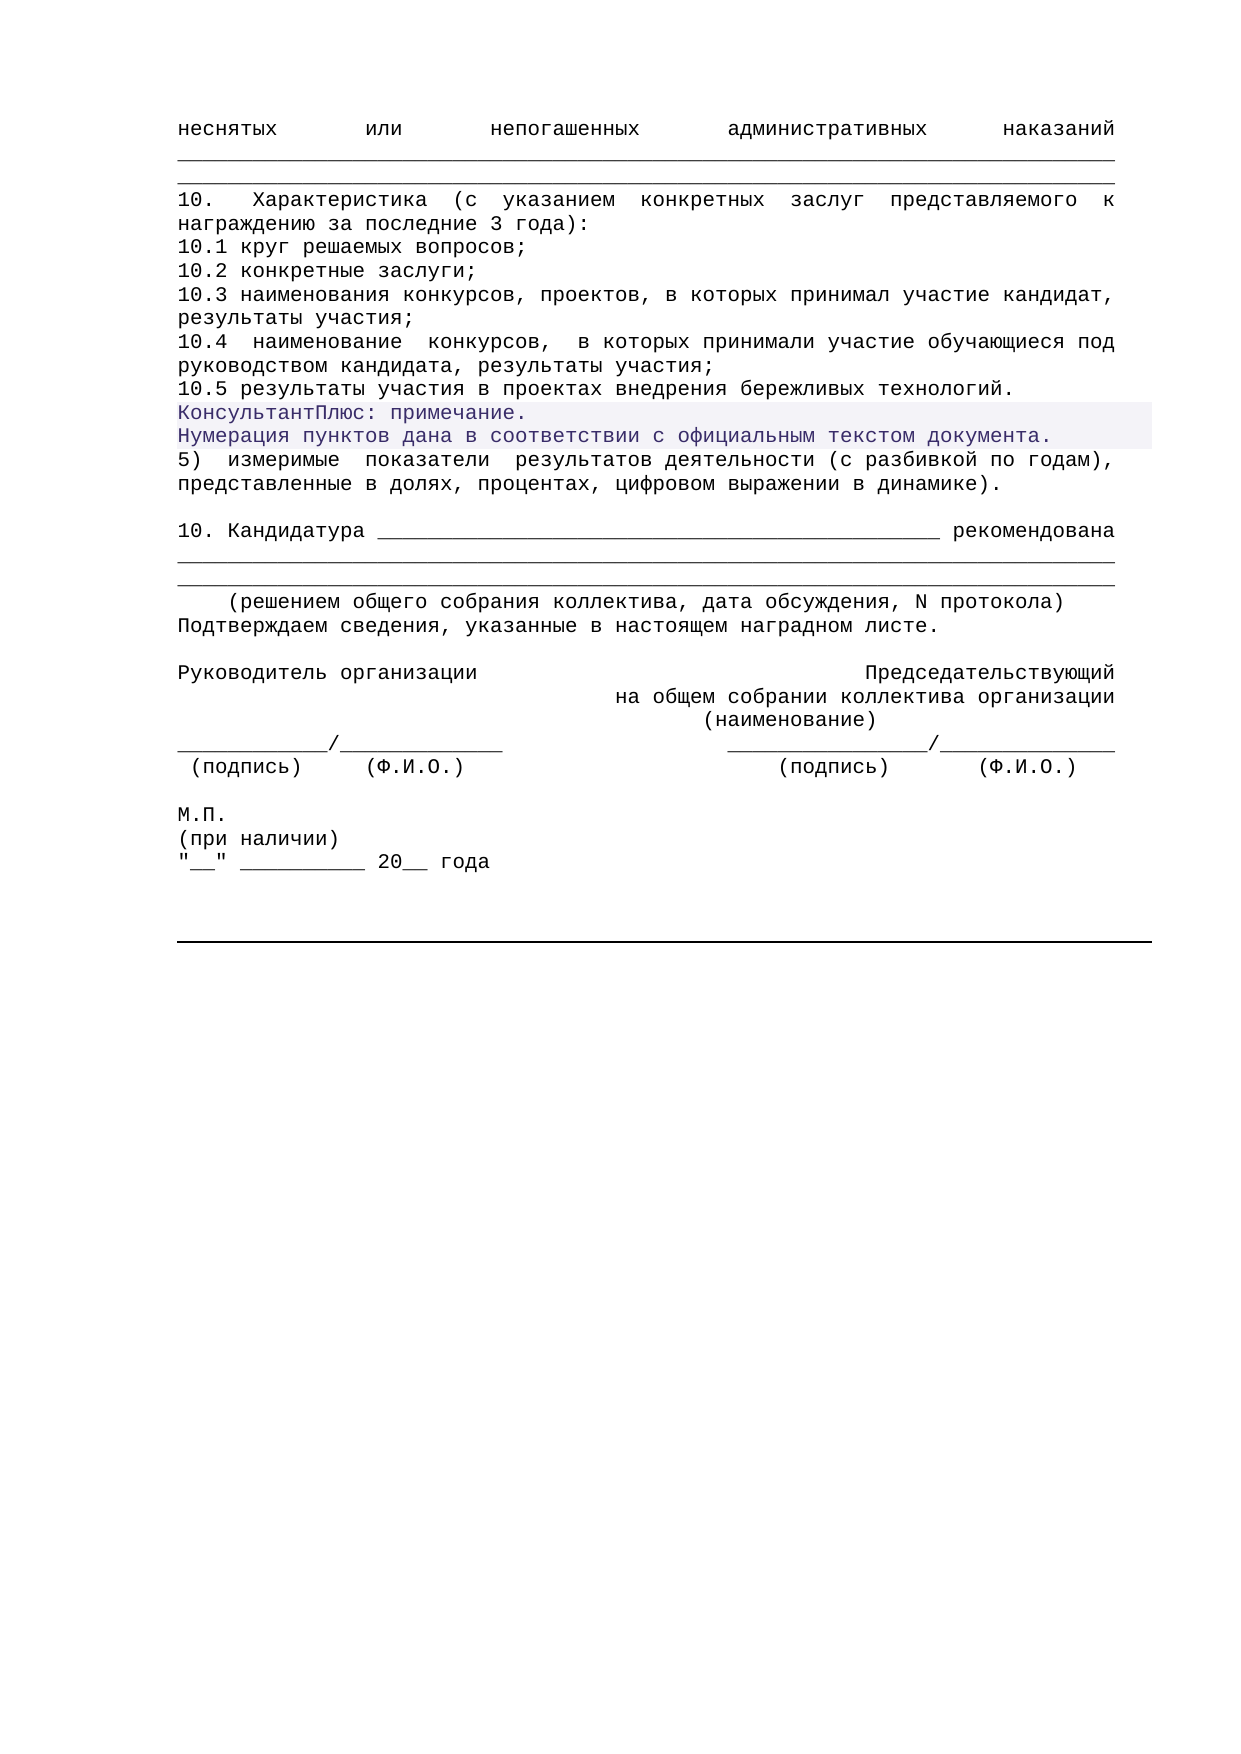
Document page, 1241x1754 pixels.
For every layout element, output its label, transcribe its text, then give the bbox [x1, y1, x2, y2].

text представленные в долях, процентах, цифровом выражении в динамике). [177, 473, 1152, 496]
text (наименование) [177, 709, 1152, 733]
text награждению за последние 3 года): [177, 213, 1152, 236]
text (при наличии) [177, 827, 1152, 851]
text на общем собрании коллектива организации [177, 686, 1152, 709]
text ___________________________________________________________________________ [177, 567, 1152, 591]
text "__" __________ 20__ года [177, 851, 1152, 875]
text 10. Кандидатура _____________________________________________ рекомендована [177, 520, 1152, 544]
text ___________________________________________________________________________ [177, 544, 1152, 567]
text Руководитель организации Председательствующий [177, 662, 1152, 686]
text КонсультантПлюс: примечание. [177, 402, 1152, 426]
text М.П. [177, 804, 1152, 827]
text (подпись) (Ф.И.О.) (подпись) (Ф.И.О.) [177, 757, 1152, 780]
text руководством кандидата, результаты участия; [177, 354, 1152, 378]
text 10.2 конкретные заслуги; [177, 260, 1152, 284]
text 10.4 наименование конкурсов, в которых принимали участие обучающиеся под [177, 331, 1152, 354]
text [177, 142, 1152, 165]
text ____________/_____________ ________________/______________ [177, 733, 1152, 757]
text Подтверждаем сведения, указанные в настоящем наградном листе. [177, 615, 1152, 638]
text 5) измеримые показатели результатов деятельности (с разбивкой по годам), [177, 449, 1152, 473]
text неснятых или непогашенных административных наказаний [177, 118, 1152, 142]
text 10. Характеристика (с указанием конкретных заслуг представляемого к [177, 189, 1152, 213]
text Нумерация пунктов дана в соответствии с официальным текстом документа. [177, 426, 1152, 449]
text результаты участия; [177, 307, 1152, 331]
text (решением общего собрания коллектива, дата обсуждения, N протокола) [177, 591, 1152, 615]
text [177, 165, 1152, 189]
text 10.5 результаты участия в проектах внедрения бережливых технологий. [177, 378, 1152, 402]
text 10.3 наименования конкурсов, проектов, в которых принимал участие кандидат, [177, 284, 1152, 307]
text 10.1 круг решаемых вопросов; [177, 236, 1152, 260]
